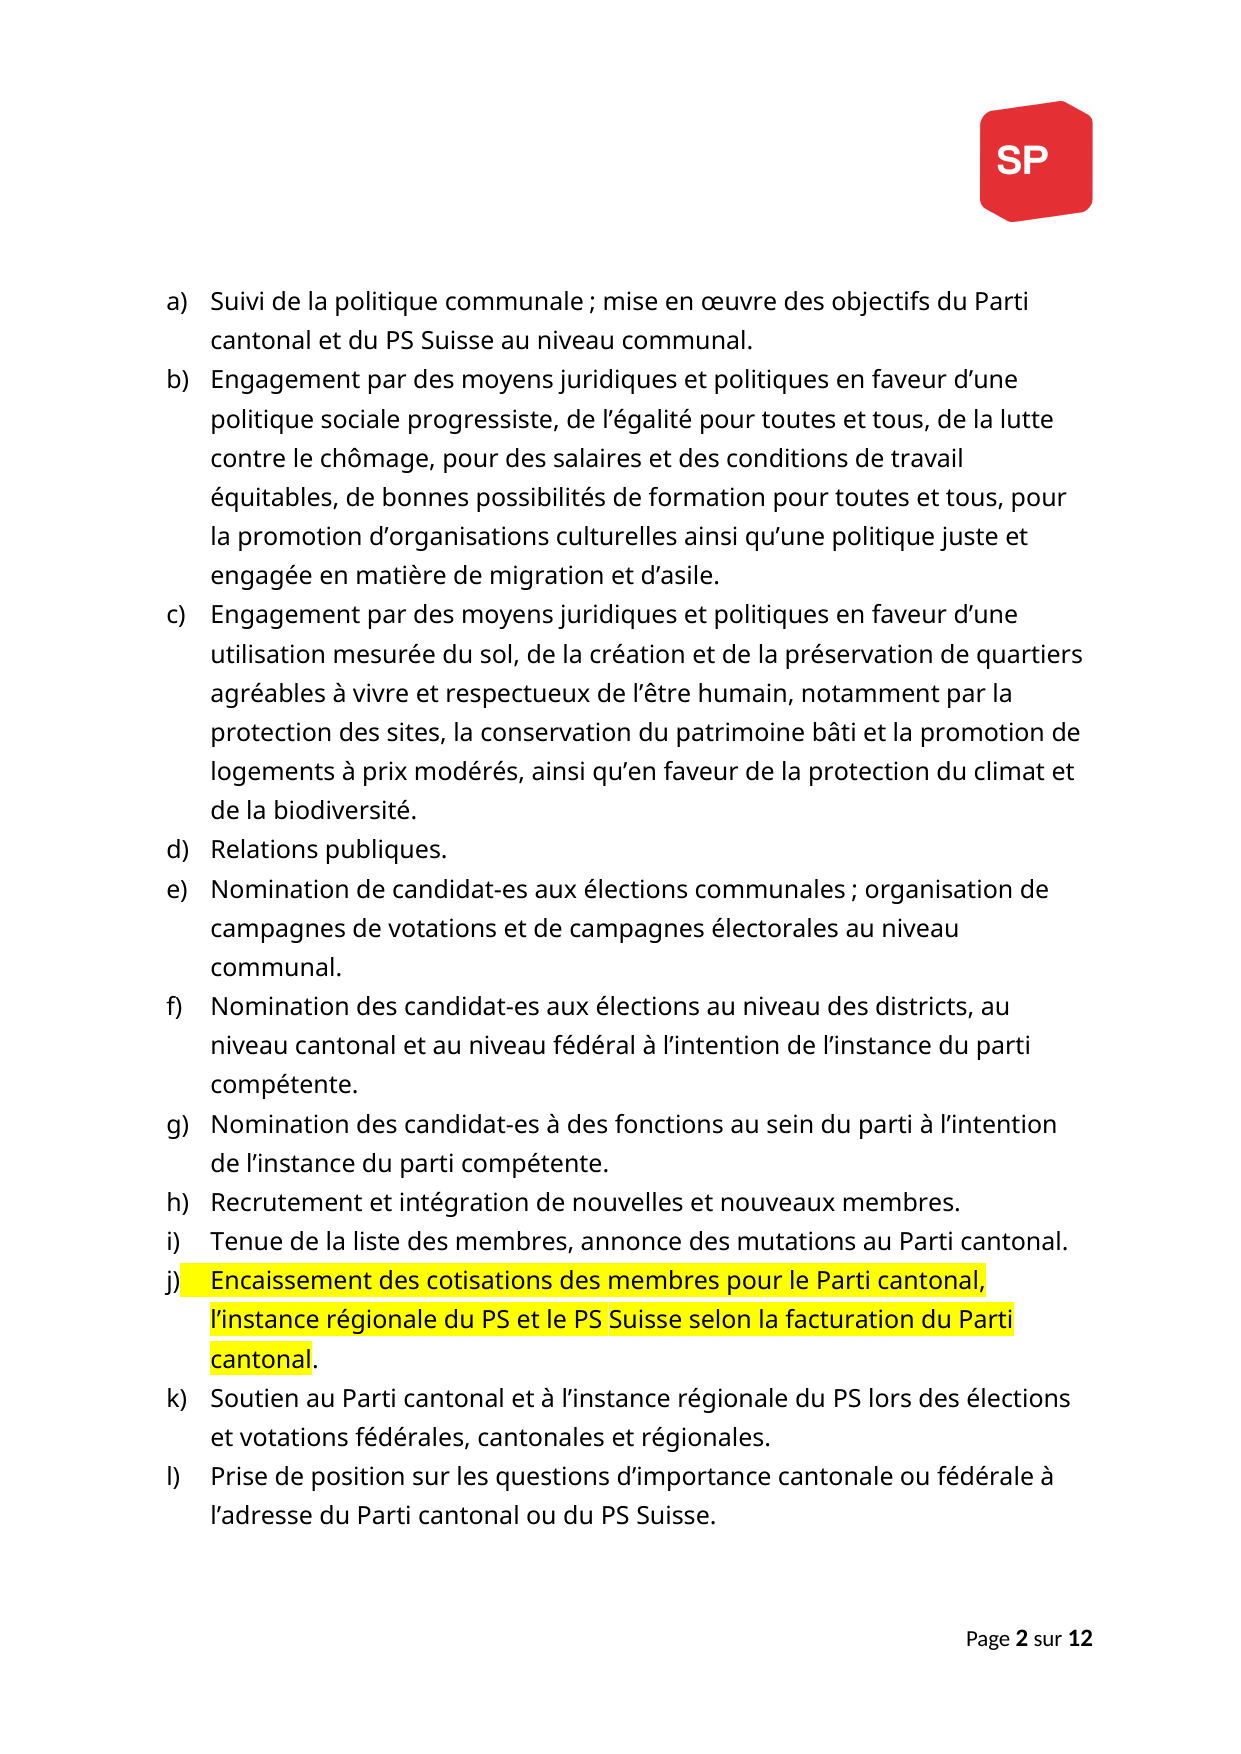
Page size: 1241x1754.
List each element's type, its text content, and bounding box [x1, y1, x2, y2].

list Engagement par des moyens juridiques et politiques en faveur d’une utilisation mesurée du sol, de la création et de la préservation de quartiers agréables à vivre et respectueux de l’être humain, notamment par la protection des sites, la conservation du patrimoine bâti et la promotion de logements à prix modérés, ainsi qu’en faveur de la protection du climat et de la biodiversité. [166, 597, 1093, 827]
list Prise de position sur les questions d’importance cantonale ou fédérale à l’adresse du Parti cantonal ou du PS Suisse. [166, 1459, 1093, 1532]
list Nomination de candidat-es aux élections communales ; organisation de campagnes de votations et de campagnes électorales au niveau communal. [166, 871, 1093, 984]
picture [980, 101, 1093, 222]
list Engagement par des moyens juridiques et politiques en faveur d’une politique sociale progressiste, de l’égalité pour toutes et tous, de la lutte contre le chômage, pour des salaires et des conditions de travail équitables, de bonnes possibilités de formation pour toutes et tous, pour la promotion d’organisations culturelles ainsi qu’une politique juste et engagée en matière de migration et d’asile. [166, 362, 1093, 592]
list Suivi de la politique communale ; mise en œuvre des objectifs du Parti cantonal et du PS Suisse au niveau communal. [166, 284, 1093, 357]
list Recrutement et intégration de nouvelles et nouveaux membres. [166, 1185, 1093, 1219]
list Soutien au Parti cantonal et à l’instance régionale du PS lors des élections et votations fédérales, cantonales et régionales. [166, 1381, 1093, 1454]
list Tenue de la liste des membres, annonce des mutations au Parti cantonal. [166, 1224, 1093, 1258]
list Nomination des candidat-es aux élections au niveau des districts, au niveau cantonal et au niveau fédéral à l’intention de l’instance du parti compétente. [166, 989, 1093, 1101]
list Nomination des candidat-es à des fonctions au sein du parti à l’intention de l’instance du parti compétente. [166, 1106, 1093, 1179]
list Encaissement des cotisations des membres pour le Parti cantonal, l’instance régionale du PS et le PS Suisse selon la facturation du Parti cantonal. [166, 1263, 1093, 1375]
list Relations publiques. [166, 832, 1093, 866]
